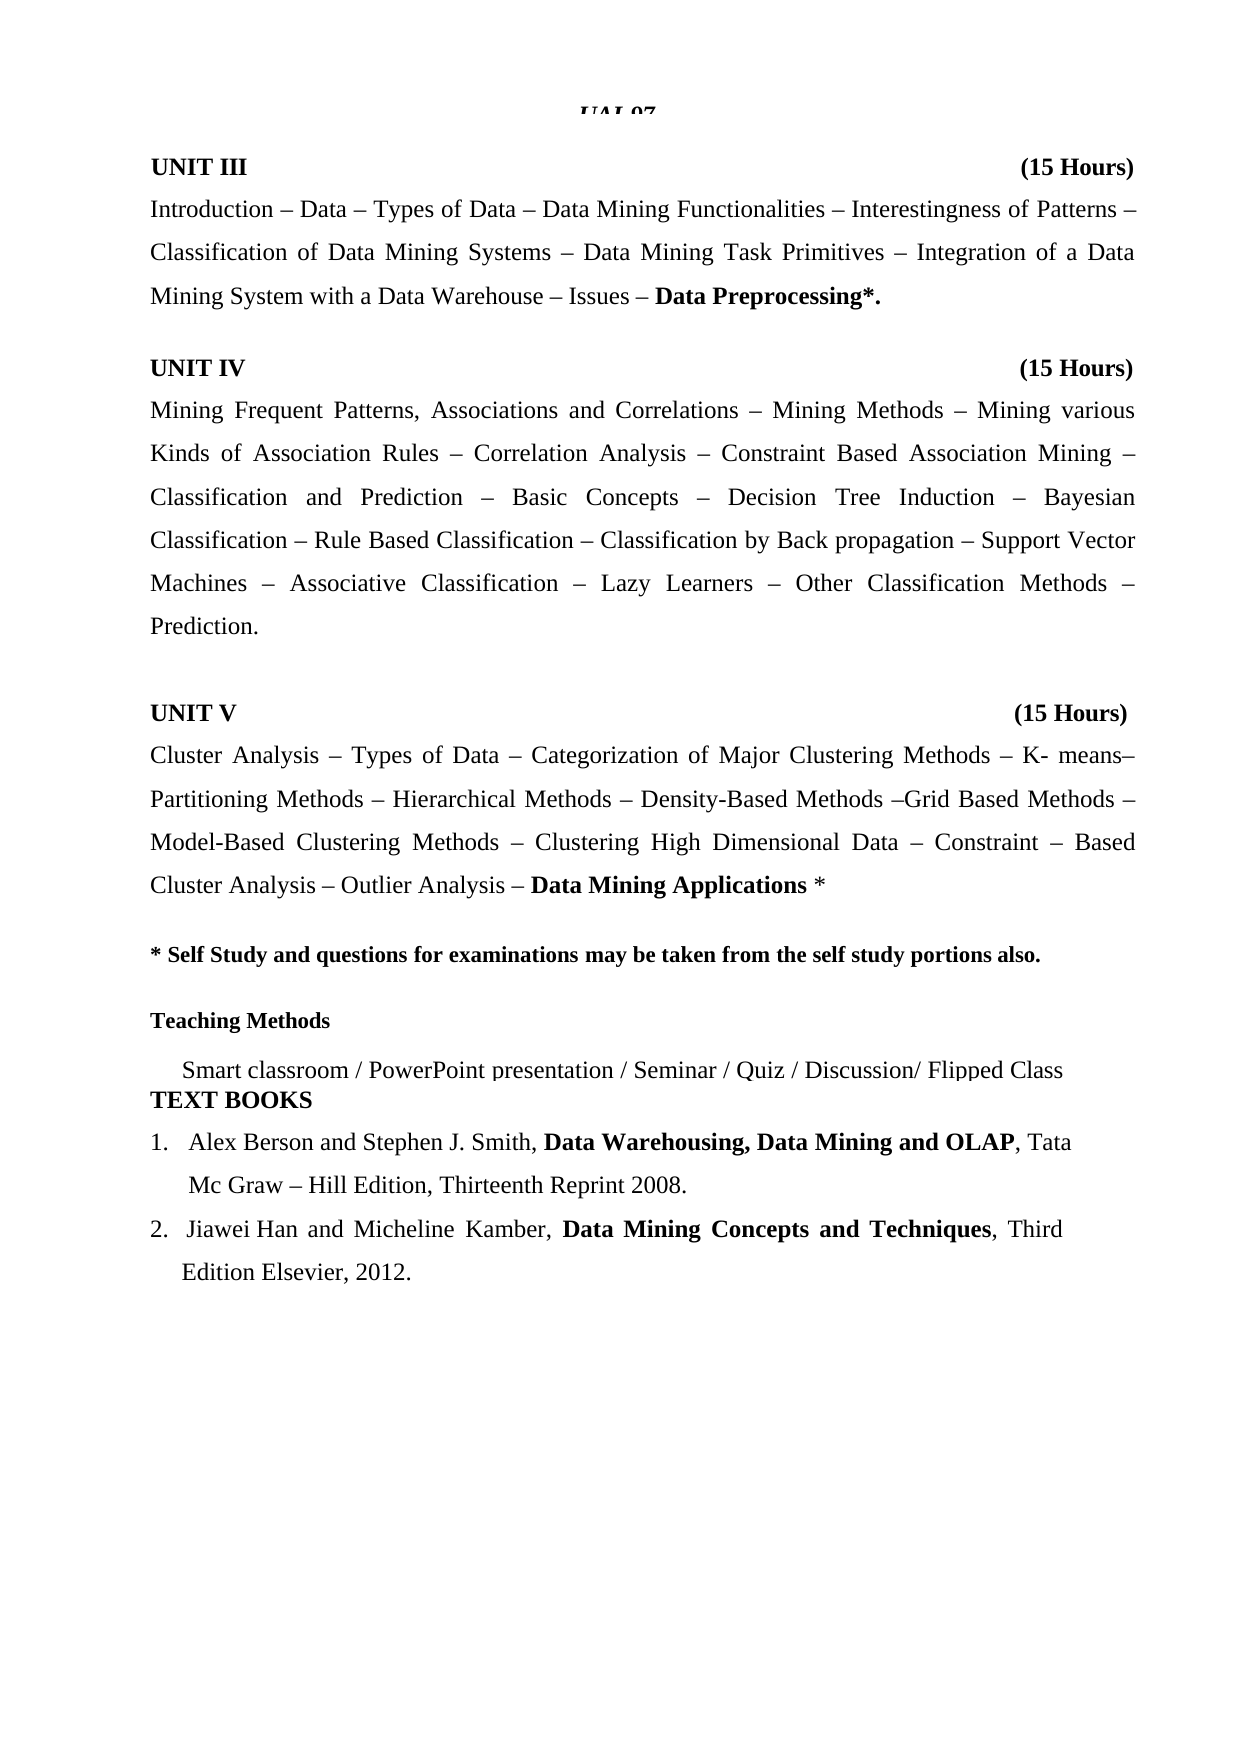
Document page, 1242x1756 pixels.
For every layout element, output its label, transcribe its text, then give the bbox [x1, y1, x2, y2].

text Teaching Methods [150, 1007, 1217, 1033]
subtitle TEXT BOOKS [150, 1085, 1217, 1113]
text UNIT V (15 Hours) [150, 698, 1217, 727]
text Cluster Analysis – Types of Data – Categorization of Major Clustering Methods – K- means– Partitioning Methods – Hierarchical Methods – Density-Based Methods –Grid Based Methods – Model-Based Clustering Methods – Clustering High Dimensional Data – Constraint – Based Cluster Analysis – Outlier Analysis – Data Mining Applications * [150, 741, 1136, 899]
text * Self Study and questions for examinations may be taken from the self study portions also. [150, 941, 1217, 967]
text UNIT IV (15 Hours) [149, 353, 1217, 382]
list Jiawei Han and Micheline Kamber, Data Mining Concepts and Techniques, Third Edition Elsevier, 2012. [150, 1214, 1070, 1286]
text Introduction – Data – Types of Data – Data Mining Functionalities – Interestingness of Patterns – Classification of Data Mining Systems – Data Mining Task Primitives – Integration of a Data Mining System with a Data Warehouse – Issues – Data Preprocessing*. [150, 194, 1136, 309]
text Mining Frequent Patterns, Associations and Correlations – Mining Methods – Mining various Kinds of Association Rules – Correlation Analysis – Constraint Based Association Mining – Classification and Prediction – Basic Concepts – Decision Tree Induction – Bayesian Classification – Rule Based Classification – Classification by Back propagation – Support Vector Machines – Associative Classification – Lazy Learners – Other Classification Methods – Prediction. [150, 395, 1136, 640]
list Alex Berson and Stephen J. Smith, Data Warehousing, Data Mining and OLAP, Tata Mc Graw – Hill Edition, Thirteenth Reprint 2008. [150, 1127, 1072, 1199]
text UNIT III (15 Hours) [151, 152, 1217, 181]
